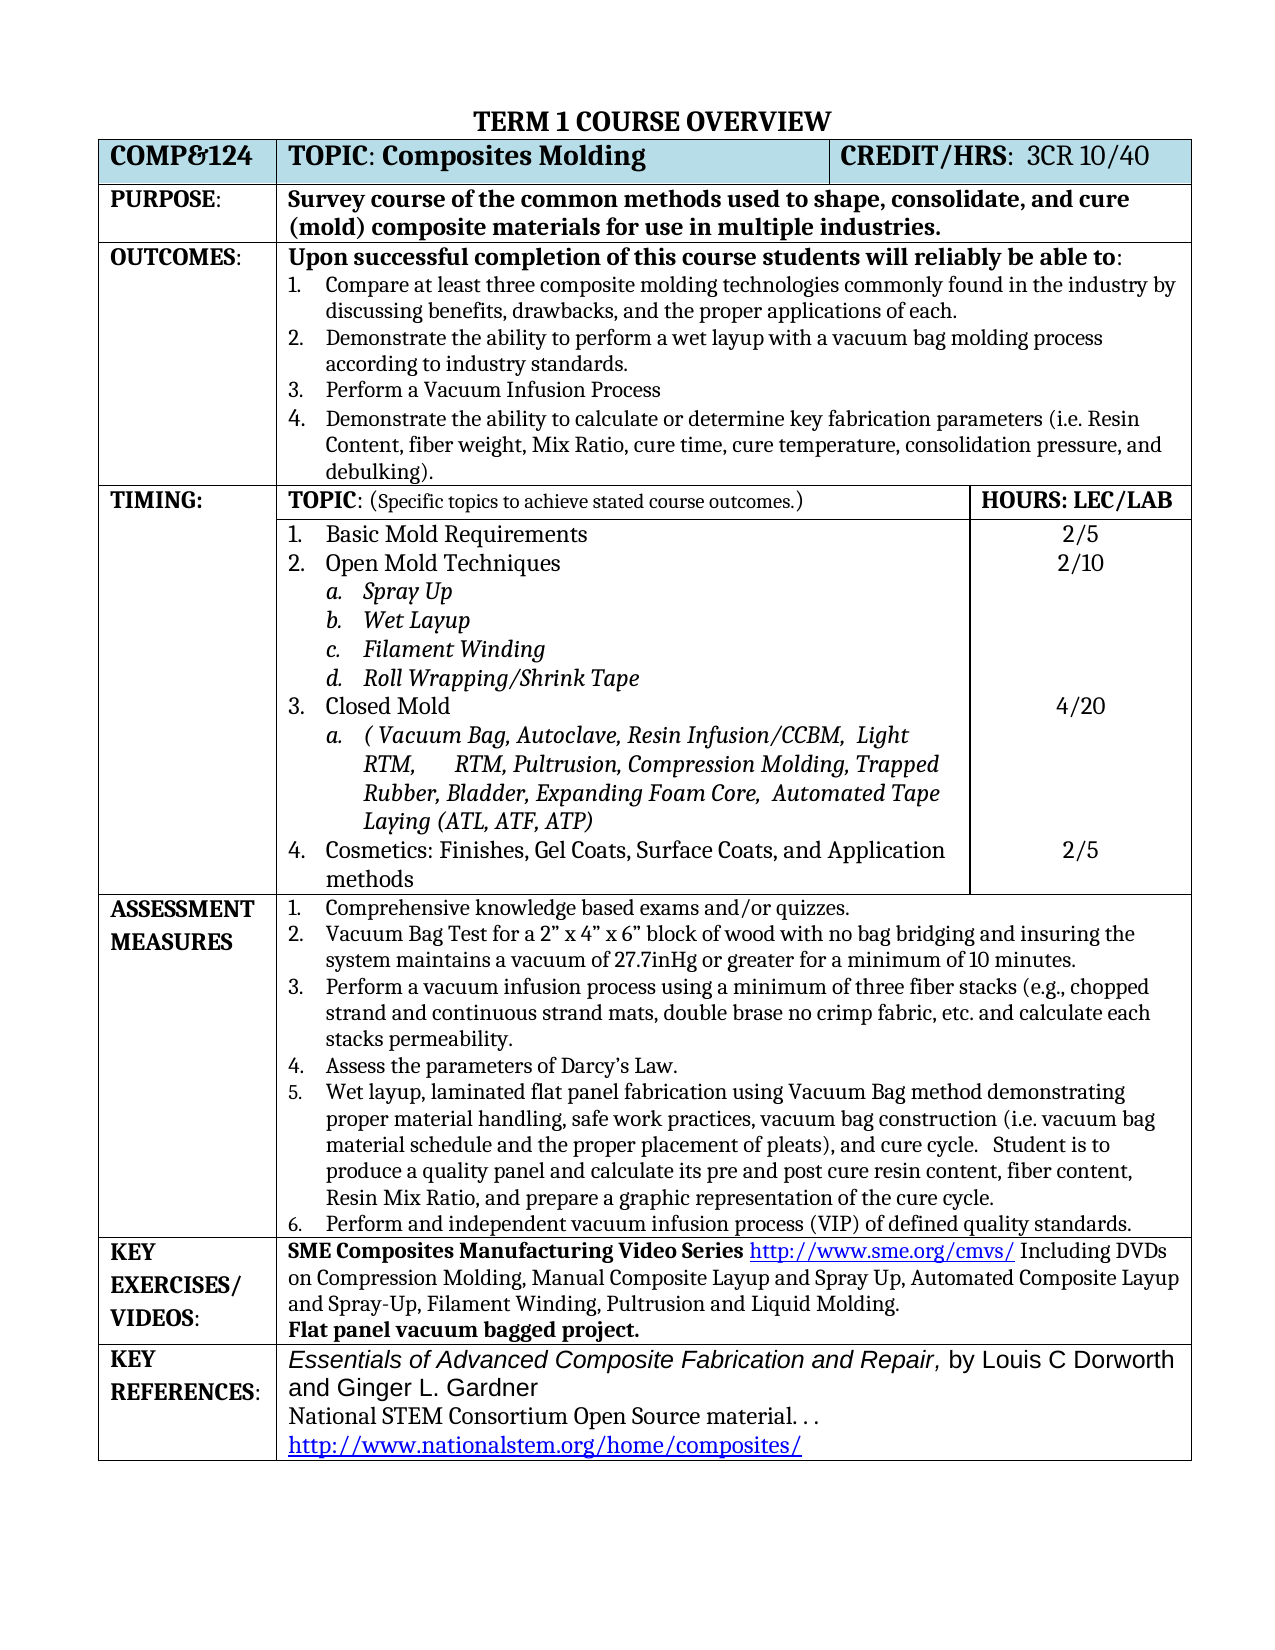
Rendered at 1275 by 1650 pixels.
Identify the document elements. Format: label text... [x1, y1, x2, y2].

table_cell TOPIC: (Specific topics to achieve stated course outcomes.) [277, 486, 969, 519]
table_header TOPIC: Composites Molding [277, 140, 829, 183]
table_cell Comprehensive knowledge based exams and/or quizzes. Vacuum Bag Test for a 2” x 4” x 6” block of wood with no bag bridging and insuring the system maintains a vacuum of 27.7inHg or greater for a minimum of 10 minutes. Perform a vacuum infusion process using a minimum of three fiber stacks (e.g., chopped strand and continuous strand mats, double brase no crimp fabric, etc. and calculate each stacks permeability. Assess the parameters of Darcy’s Law. Wet layup, laminated flat panel fabrication using Vacuum Bag method demonstrating proper material handling, safe work practices, vacuum bag construction (i.e. vacuum bag material schedule and the proper placement of pleats), and cure cycle. Student is to produce a quality panel and calculate its pre and post cure resin content, fiber content, Resin Mix Ratio, and prepare a graphic representation of the cure cycle. Perform and independent vacuum infusion process (VIP) of defined quality standards. [277, 895, 1191, 1237]
table_header CREDIT/HRS: 3CR 10/40 [830, 140, 1191, 183]
table_cell TIMING: [99, 486, 276, 893]
table_cell ASSESSMENT MEASURES [99, 895, 276, 1237]
table_cell SME Composites Manufacturing Video Series http://www.sme.org/cmvs/ Including DVDs on Compression Molding, Manual Composite Layup and Spray Up, Automated Composite Layup and Spray-Up, Filament Winding, Pultrusion and Liquid Molding. Flat panel vacuum bagged project. [277, 1238, 1191, 1343]
table_cell Basic Mold Requirements Open Mold Techniques Spray Up Wet Layup Filament Winding Roll Wrapping/Shrink Tape Closed Mold ( Vacuum Bag, Autoclave, Resin Infusion/CCBM, Light RTM, RTM, Pultrusion, Compression Molding, Trapped Rubber, Bladder, Expanding Foam Core, Automated Tape Laying (ATL, ATF, ATP) Cosmetics: Finishes, Gel Coats, Surface Coats, and Application methods [277, 520, 969, 893]
table_header COMP&124 [99, 140, 276, 183]
table_cell Essentials of Advanced Composite Fabrication and Repair, by Louis C Dorworth and Ginger L. Gardner National STEM Consortium Open Source material. . . http://www.nationalstem.org/home/composites/ [277, 1345, 1191, 1459]
table_cell Survey course of the common methods used to shape, consolidate, and cure (mold) composite materials for use in multiple industries. [277, 185, 1191, 242]
table_cell KEY EXERCISES/ VIDEOS: [99, 1238, 276, 1343]
table_cell KEY REFERENCES: [99, 1345, 276, 1459]
table_cell Upon successful completion of this course students will reliably be able to: Compare at least three composite molding technologies commonly found in the industry by discussing benefits, drawbacks, and the proper applications of each. Demonstrate the ability to perform a wet layup with a vacuum bag molding process according to industry standards. Perform a Vacuum Infusion Process Demonstrate the ability to calculate or determine key fabrication parameters (i.e. Resin Content, fiber weight, Mix Ratio, cure time, cure temperature, consolidation pressure, and debulking). [277, 243, 1191, 485]
table_cell HOURS: LEC/LAB [971, 486, 1191, 519]
text TERM 1 COURSE OVERVIEW [180, 105, 1125, 138]
table_cell OUTCOMES: [99, 243, 276, 485]
table_cell 2/5 2/10 4/20 2/5 [971, 520, 1191, 893]
table_cell PURPOSE: [99, 185, 276, 242]
